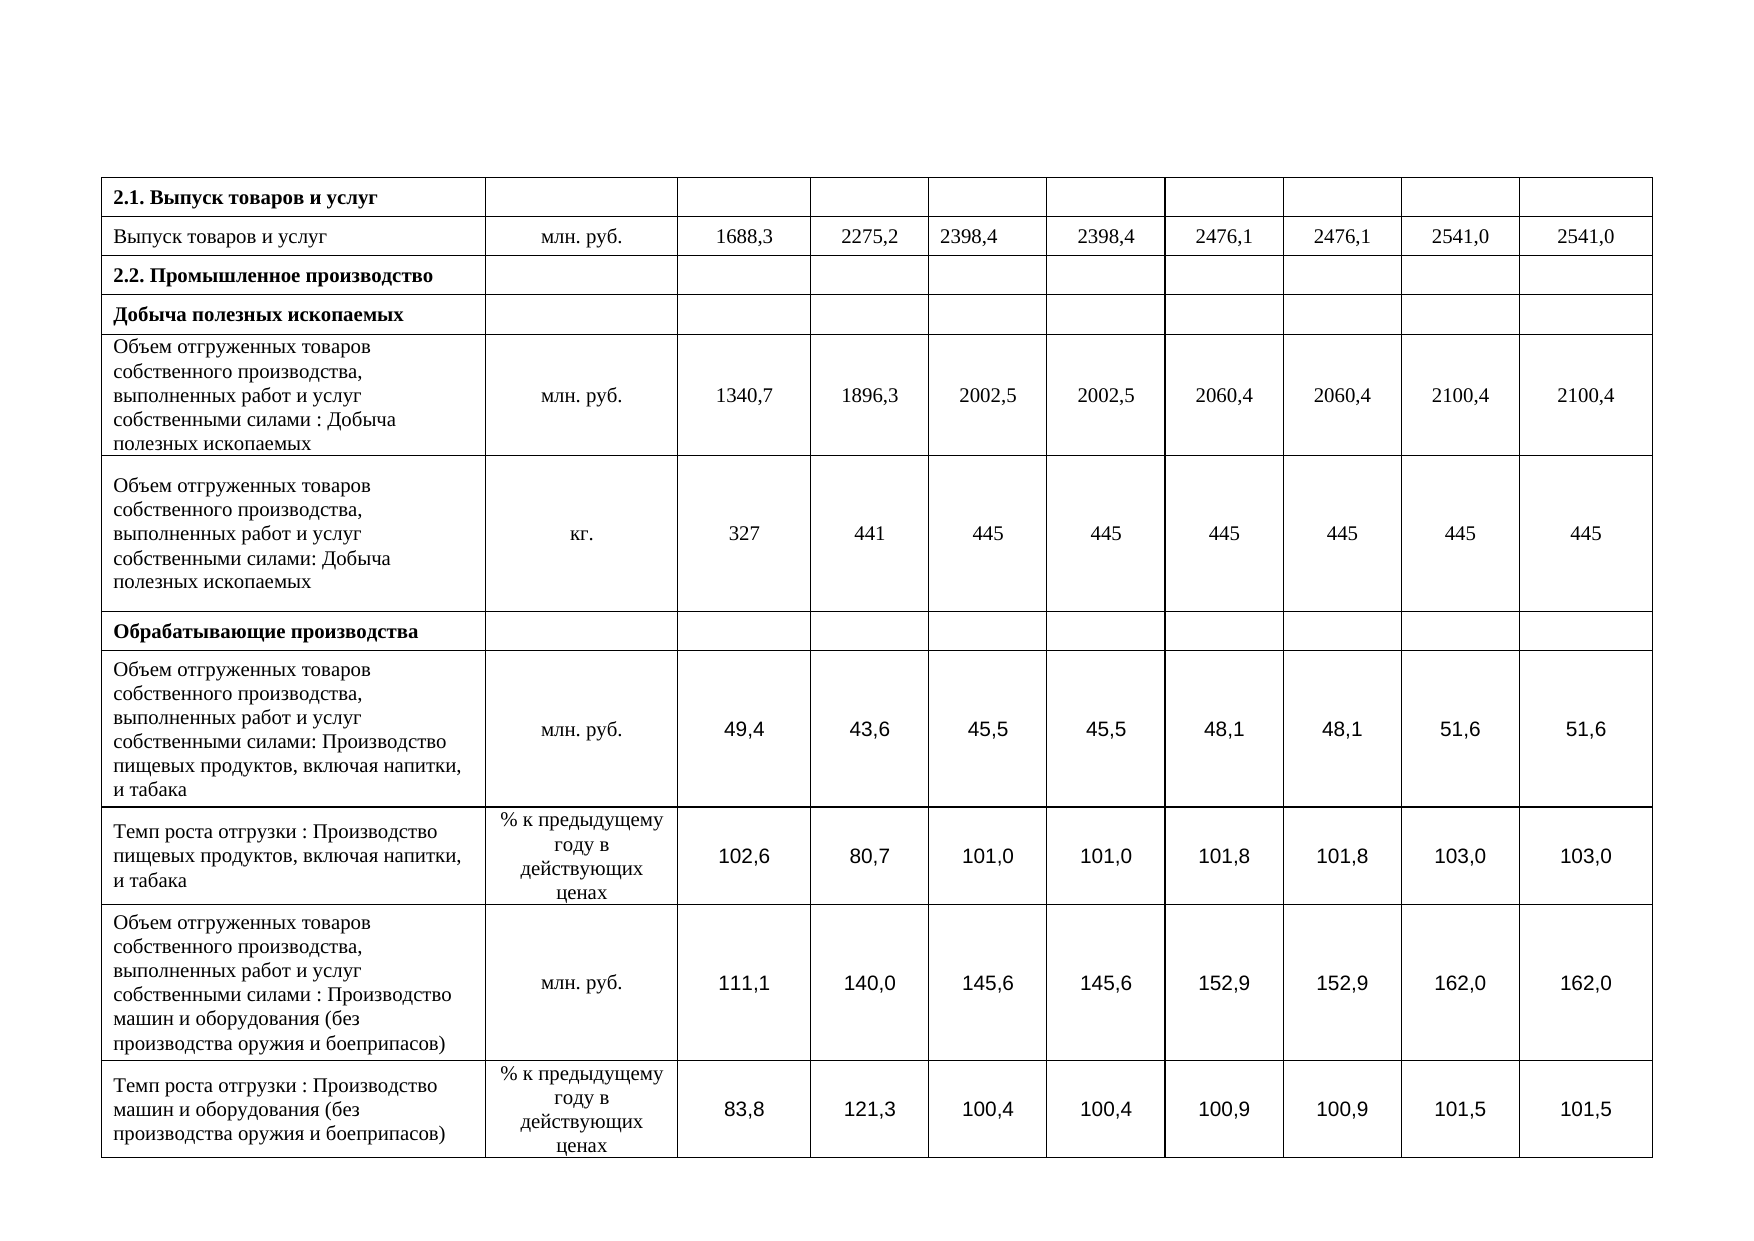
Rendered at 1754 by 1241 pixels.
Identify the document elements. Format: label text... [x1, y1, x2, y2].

table_cell 121,3 [811, 1061, 928, 1157]
table_cell кг. [486, 456, 677, 611]
table_cell 445 [1047, 456, 1164, 611]
table_cell 1896,3 [811, 335, 928, 455]
table_cell [1166, 612, 1283, 650]
table_cell 140,0 [811, 905, 928, 1060]
table_cell [811, 256, 928, 294]
table_cell 445 [1284, 456, 1401, 611]
table_cell Добыча полезных ископаемых [102, 295, 485, 333]
table_cell 101,8 [1284, 808, 1401, 904]
table_cell 101,8 [1166, 808, 1283, 904]
table_cell 101,0 [1047, 808, 1164, 904]
table_cell [486, 612, 677, 650]
table_cell 445 [1520, 456, 1652, 611]
table_cell [1402, 256, 1519, 294]
table_cell 2476,1 [1284, 217, 1401, 255]
table_cell [1284, 178, 1401, 216]
table_cell [1047, 178, 1164, 216]
table_cell [1402, 178, 1519, 216]
table_cell [486, 178, 677, 216]
table_cell 100,9 [1166, 1061, 1283, 1157]
table_cell [929, 256, 1046, 294]
table_cell Обрабатывающие производства [102, 612, 485, 650]
table_cell 102,6 [678, 808, 810, 904]
table_cell млн. руб. [486, 651, 677, 806]
table_cell млн. руб. [486, 217, 677, 255]
table_cell 45,5 [929, 651, 1046, 806]
table_cell Объем отгруженных товаров собственного производства, выполненных работ и услуг собственными силами : Добыча полезных ископаемых [102, 335, 485, 455]
table_cell [1402, 295, 1519, 333]
table_cell 2060,4 [1166, 335, 1283, 455]
table_cell [929, 295, 1046, 333]
table_cell млн. руб. [486, 335, 677, 455]
table_cell [1520, 256, 1652, 294]
table_cell [1047, 295, 1164, 333]
table_cell 49,4 [678, 651, 810, 806]
table_cell [486, 256, 677, 294]
table_cell [811, 178, 928, 216]
table_cell Выпуск товаров и услуг [102, 217, 485, 255]
table_cell [1520, 295, 1652, 333]
table_cell 441 [811, 456, 928, 611]
table_cell 51,6 [1402, 651, 1519, 806]
table_cell [1047, 612, 1164, 650]
table_cell 1688,3 [678, 217, 810, 255]
table_cell млн. руб. [486, 905, 677, 1060]
table_cell 445 [1402, 456, 1519, 611]
table_cell 2275,2 [811, 217, 928, 255]
table_cell 48,1 [1166, 651, 1283, 806]
table_cell [1166, 295, 1283, 333]
table_cell 2.2. Промышленное производство [102, 256, 485, 294]
table_cell 48,1 [1284, 651, 1401, 806]
table_cell 51,6 [1520, 651, 1652, 806]
table_cell 145,6 [929, 905, 1046, 1060]
table_cell 100,4 [929, 1061, 1046, 1157]
table_cell 103,0 [1402, 808, 1519, 904]
table_cell 101,5 [1402, 1061, 1519, 1157]
table_cell 152,9 [1284, 905, 1401, 1060]
table_cell 2100,4 [1520, 335, 1652, 455]
table_cell 45,5 [1047, 651, 1164, 806]
table_cell 445 [1166, 456, 1283, 611]
table_cell 2398,4 [1047, 217, 1164, 255]
table_cell [486, 295, 677, 333]
table_cell Объем отгруженных товаров собственного производства, выполненных работ и услуг собственными силами: Производство пищевых продуктов, включая напитки, и табака [102, 651, 485, 806]
table_cell 162,0 [1520, 905, 1652, 1060]
table_cell 327 [678, 456, 810, 611]
table_cell Объем отгруженных товаров собственного производства, выполненных работ и услуг собственными силами: Добыча полезных ископаемых [102, 456, 485, 611]
table_cell [678, 256, 810, 294]
table_cell 2541,0 [1520, 217, 1652, 255]
table_cell 101,5 [1520, 1061, 1652, 1157]
table_cell Объем отгруженных товаров собственного производства, выполненных работ и услуг собственными силами : Производство машин и оборудования (без производства оружия и боеприпасов) [102, 905, 485, 1060]
table_cell 162,0 [1402, 905, 1519, 1060]
table_cell [1284, 256, 1401, 294]
table_cell [929, 178, 1046, 216]
table_cell 2060,4 [1284, 335, 1401, 455]
table_cell 2002,5 [1047, 335, 1164, 455]
table_cell [1047, 256, 1164, 294]
table_cell [1520, 178, 1652, 216]
table_cell 2002,5 [929, 335, 1046, 455]
table_cell [811, 612, 928, 650]
table_cell [678, 295, 810, 333]
table_cell Темп роста отгрузки : Производство машин и оборудования (без производства оружия и боеприпасов) [102, 1061, 485, 1157]
table_cell [811, 295, 928, 333]
table_cell 2100,4 [1402, 335, 1519, 455]
table_cell [1520, 612, 1652, 650]
table_cell 2398,4 [929, 217, 1046, 255]
table_cell [1402, 612, 1519, 650]
table_cell [678, 178, 810, 216]
table_cell 80,7 [811, 808, 928, 904]
table_cell 101,0 [929, 808, 1046, 904]
table_cell [929, 612, 1046, 650]
table_cell 152,9 [1166, 905, 1283, 1060]
table_cell [1284, 295, 1401, 333]
table_cell Темп роста отгрузки : Производство пищевых продуктов, включая напитки, и табака [102, 808, 485, 904]
table_cell 100,9 [1284, 1061, 1401, 1157]
table_cell [1284, 612, 1401, 650]
table_cell % к предыдущему году в действующих ценах [486, 1061, 677, 1157]
table_cell 100,4 [1047, 1061, 1164, 1157]
table_cell 111,1 [678, 905, 810, 1060]
table_cell [1166, 178, 1283, 216]
table_cell 103,0 [1520, 808, 1652, 904]
table_cell 83,8 [678, 1061, 810, 1157]
table_cell 2.1. Выпуск товаров и услуг [102, 178, 485, 216]
table_cell [678, 612, 810, 650]
table_cell 2476,1 [1166, 217, 1283, 255]
table_cell [1166, 256, 1283, 294]
table_cell 43,6 [811, 651, 928, 806]
table_cell % к предыдущему году в действующих ценах [486, 808, 677, 904]
table_cell 445 [929, 456, 1046, 611]
table_cell 1340,7 [678, 335, 810, 455]
table_cell 145,6 [1047, 905, 1164, 1060]
table_cell 2541,0 [1402, 217, 1519, 255]
